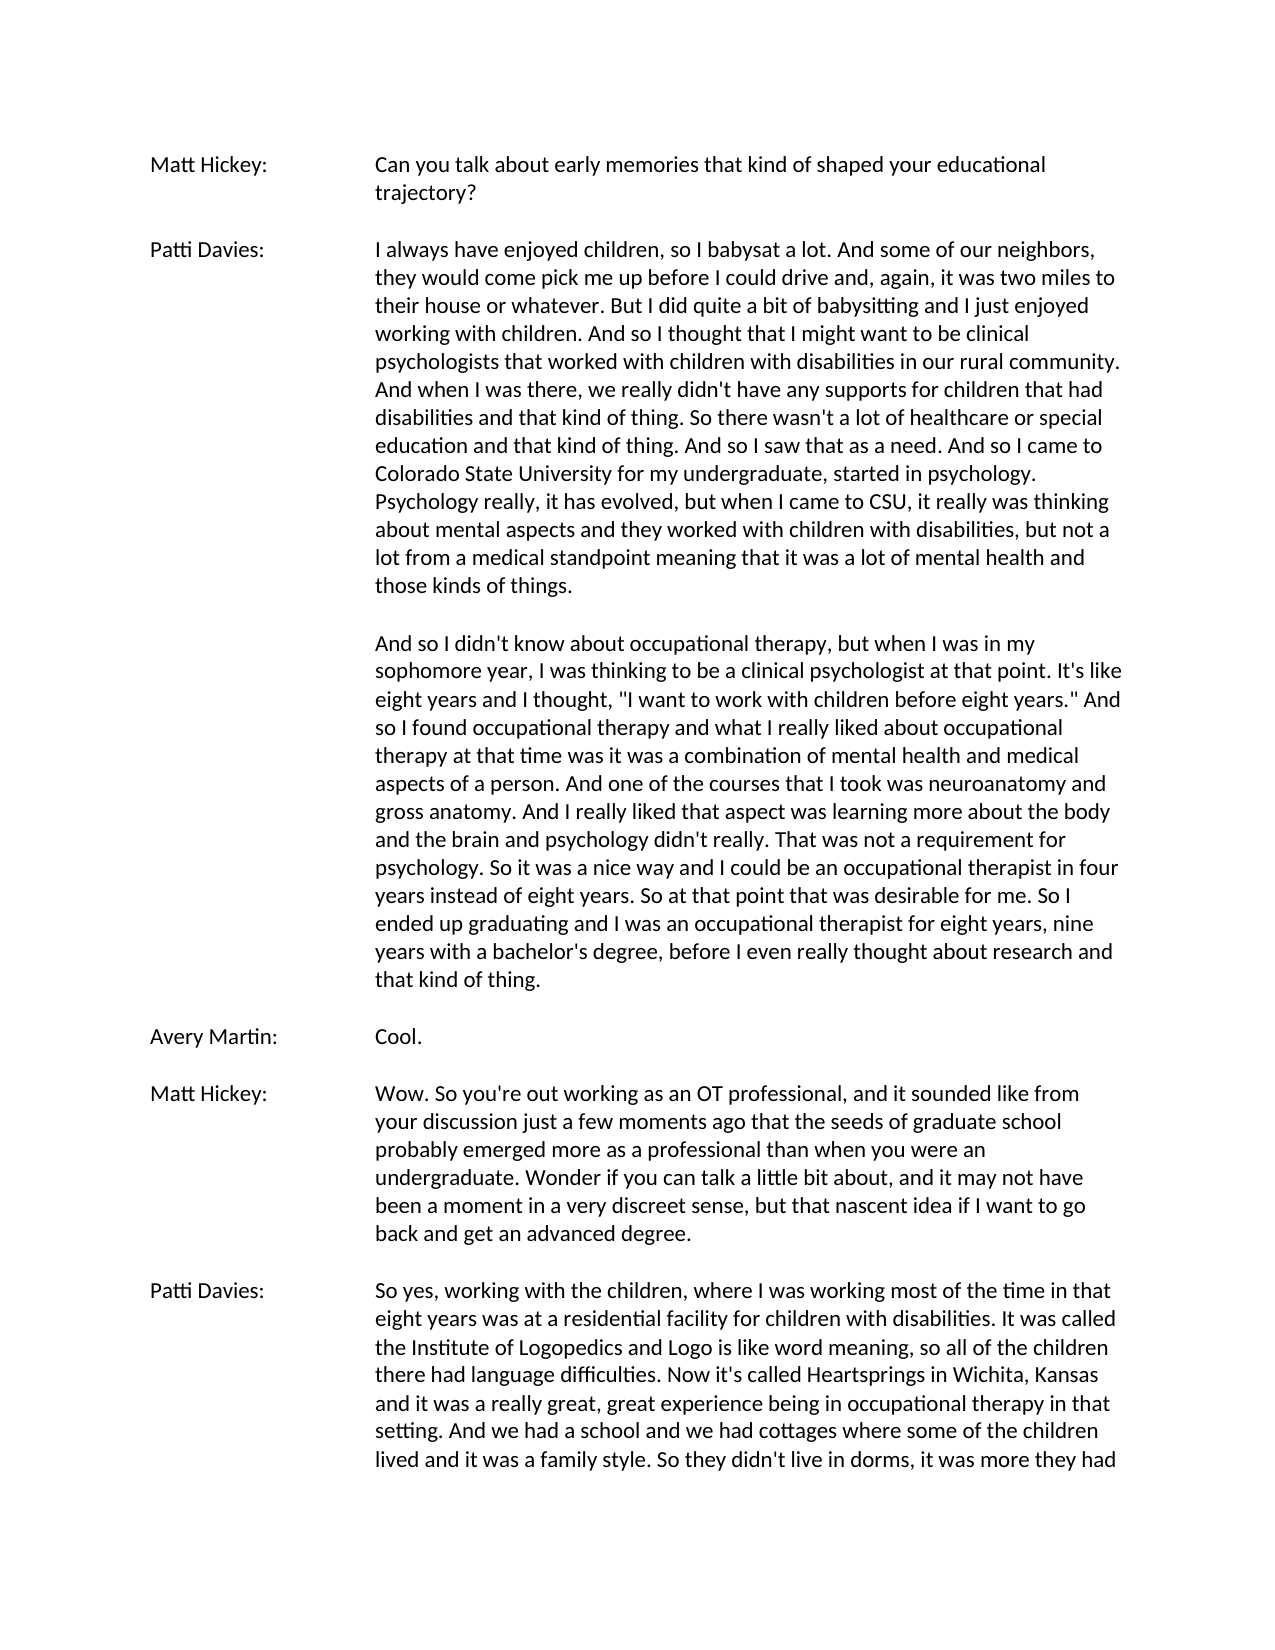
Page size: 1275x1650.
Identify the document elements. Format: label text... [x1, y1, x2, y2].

text Patti Davies: I always have enjoyed children, so I babysat a lot. And some of our neighbors, they would come pick me up before I could drive and, again, it was two miles to their house or whatever. But I did quite a bit of babysitting and I just enjoyed working with children. And so I thought that I might want to be clinical psychologists that worked with children with disabilities in our rural community. And when I was there, we really didn't have any supports for children that had disabilities and that kind of thing. So there wasn't a lot of healthcare or special education and that kind of thing. And so I saw that as a need. And so I came to Colorado State University for my undergraduate, started in psychology. Psychology really, it has evolved, but when I came to CSU, it really was thinking about mental aspects and they worked with children with disabilities, but not a lot from a medical standpoint meaning that it was a lot of mental health and those kinds of things. [150, 235, 1125, 599]
text Matt Hickey: Wow. So you're out working as an OT professional, and it sounded like from your discussion just a few moments ago that the seeds of graduate school probably emerged more as a professional than when you were an undergraduate. Wonder if you can talk a little bit about, and it may not have been a moment in a very discreet sense, but that nascent idea if I want to go back and get an advanced degree. [150, 1079, 1125, 1247]
text Avery Martin: Cool. [150, 1022, 1125, 1050]
text And so I didn't know about occupational therapy, but when I was in my sophomore year, I was thinking to be a clinical psychologist at that point. It's like eight years and I thought, "I want to work with children before eight years." And so I found occupational therapy and what I really liked about occupational therapy at that time was it was a combination of mental health and medical aspects of a person. And one of the courses that I took was neuroanatomy and gross anatomy. And I really liked that aspect was learning more about the body and the brain and psychology didn't really. That was not a requirement for psychology. So it was a nice way and I could be an occupational therapist in four years instead of eight years. So at that point that was desirable for me. So I ended up graduating and I was an occupational therapist for eight years, nine years with a bachelor's degree, before I even really thought about research and that kind of thing. [150, 629, 1125, 993]
text Matt Hickey: Can you talk about early memories that kind of shaped your educational trajectory? [150, 150, 1125, 206]
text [150, 1277, 1125, 1473]
